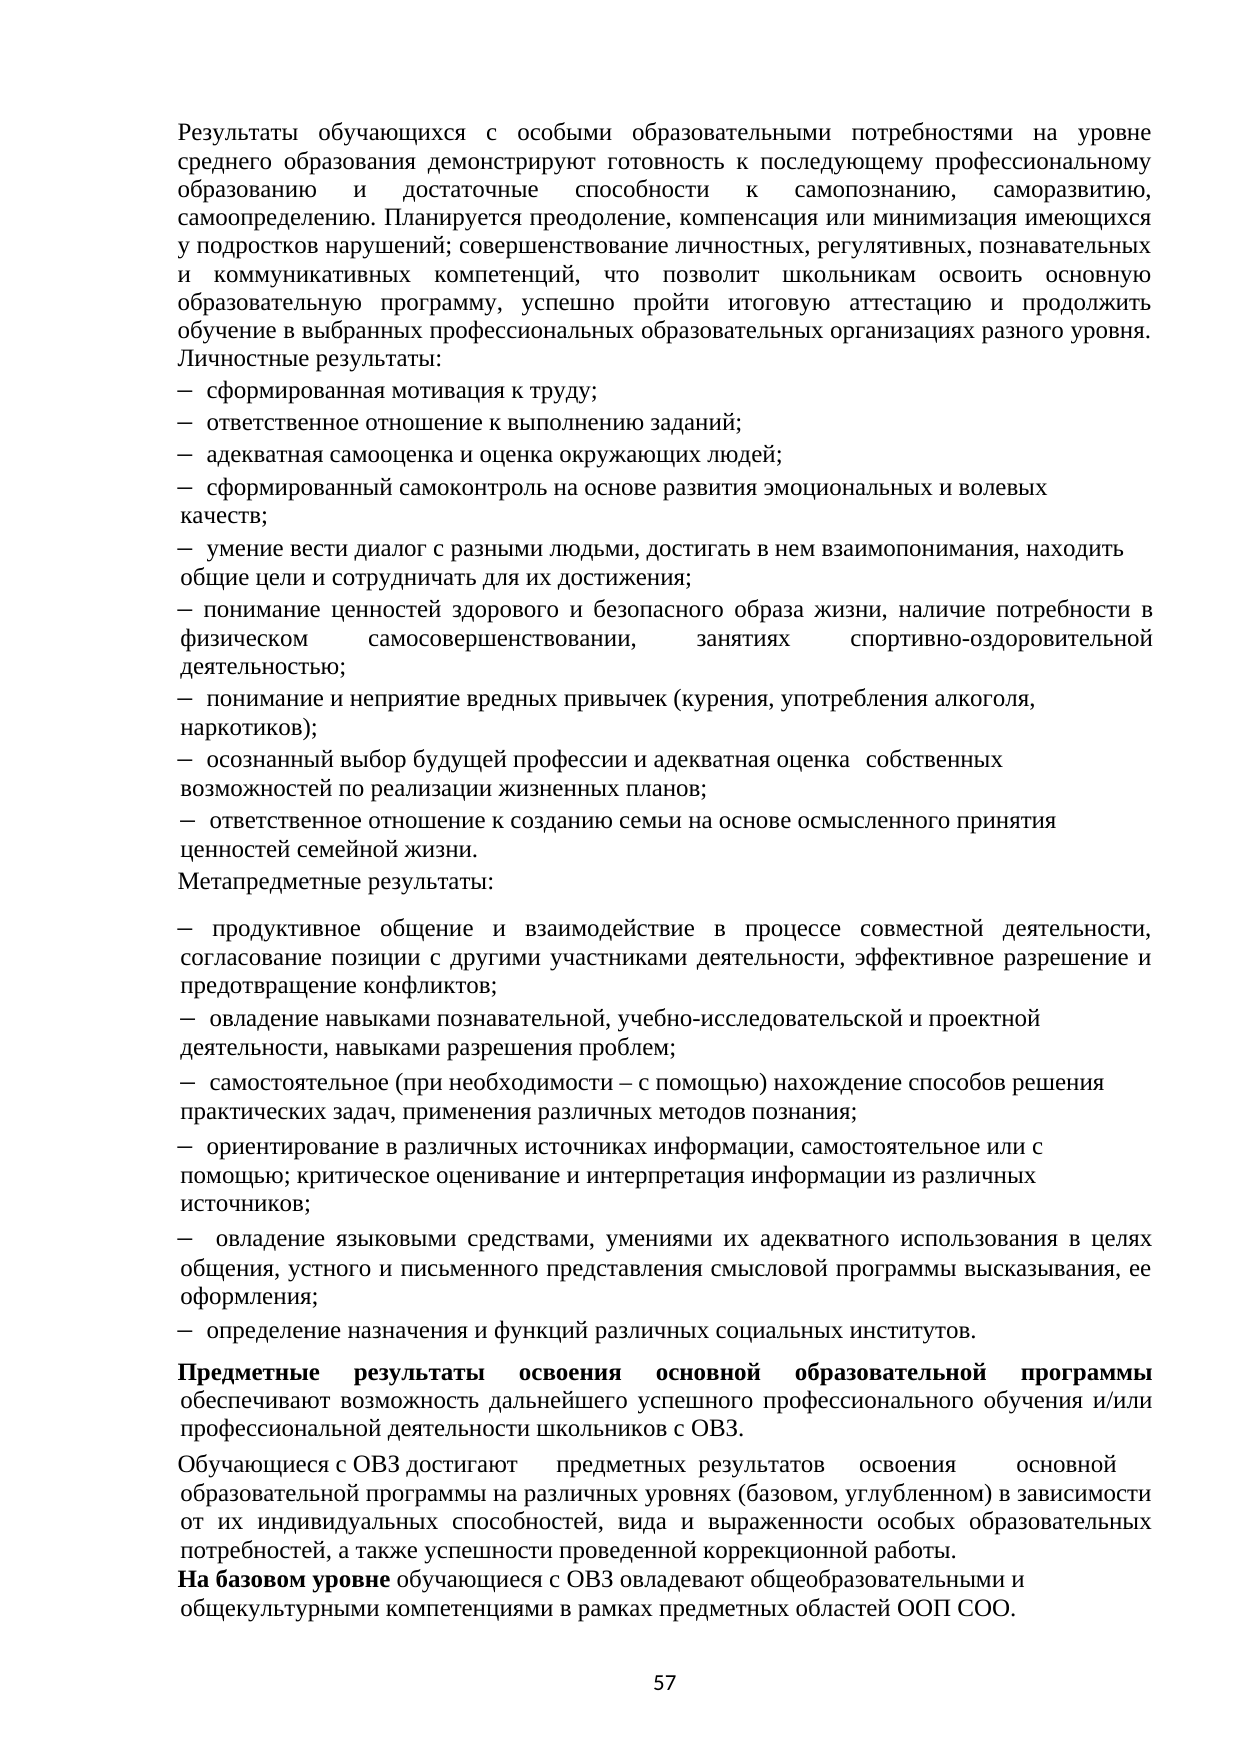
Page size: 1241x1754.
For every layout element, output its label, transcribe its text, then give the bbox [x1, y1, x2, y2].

text Обучающиеся с ОВЗ достигают предметных результатов освоения основной образовательной программы на различных уровнях (базовом, углубленном) в зависимости от их индивидуальных способностей, вида и выраженности особых образовательных потребностей, а также успешности проведенной коррекционной работы. [177, 1449, 1153, 1563]
text Метапредметные результаты: [177, 866, 1154, 895]
text – умение вести диалог с разными людьми, достигать в нем взаимопонимания, находить общие цели и сотрудничать для их достижения; [177, 530, 1152, 591]
text – понимание и неприятие вредных привычек (курения, употребления алкоголя, наркотиков); [177, 681, 1072, 741]
text – ориентирование в различных источниках информации, самостоятельное или с помощью; критическое оценивание и интерпретация информации из различных источников; [177, 1129, 1157, 1216]
text – сформированная мотивация к труду; [177, 372, 1154, 405]
text – понимание ценностей здорового и безопасного образа жизни, наличие потребности в физическом самосовершенствовании, занятиях спортивно-оздоровительной деятельностью; [177, 592, 1153, 680]
text – определение назначения и функций различных социальных институтов. [177, 1311, 1154, 1345]
text – овладение навыками познавательной, учебно-исследовательской и проектной деятельности, навыками разрешения проблем; [180, 1001, 1157, 1061]
text – ответственное отношение к выполнению заданий; [177, 405, 1154, 437]
text На базовом уровне обучающиеся с ОВЗ овладевают общеобразовательными и общекультурными компетенциями в рамках предметных областей ООП СОО. [177, 1564, 1157, 1621]
text – овладение языковыми средствами, умениями их адекватного использования в целях общения, устного и письменного представления смысловой программы высказывания, ее оформления; [177, 1220, 1153, 1309]
text – осознанный выбор будущей профессии и адекватная оценка собственных возможностей по реализации жизненных планов; [177, 742, 1156, 802]
text – ответственное отношение к созданию семьи на основе осмысленного принятия ценностей семейной жизни. [180, 803, 1103, 863]
text – самостоятельное (при необходимости – с помощью) нахождение способов решения практических задач, применения различных методов познания; [180, 1064, 1157, 1125]
text – адекватная самооценка и оценка окружающих людей; [177, 437, 1154, 469]
text – сформированный самоконтроль на основе развития эмоциональных и волевых качеств; [177, 469, 1110, 529]
text – продуктивное общение и взаимодействие в процессе совместной деятельности, согласование позиции с другими участниками деятельности, эффективное разрешение и предотвращение конфликтов; [177, 910, 1152, 999]
text Предметные результаты освоения основной образовательной программы обеспечивают возможность дальнейшего успешного профессионального обучения и/или профессиональной деятельности школьников с ОВЗ. [177, 1357, 1153, 1442]
text Результаты обучающихся с особыми образовательными потребностями на уровне среднего образования демонстрируют готовность к последующему профессиональному образованию и достаточные способности к самопознанию, саморазвитию, самоопределению. Планируется преодоление, компенсация или минимизация имеющихся у подростков нарушений; совершенствование личностных, регулятивных, познавательных и коммуникативных компетенций, что позволит школьникам освоить основную образовательную программу, успешно пройти итоговую аттестацию и продолжить обучение в выбранных профессиональных образовательных организациях разного уровня. Личностные результаты: [177, 118, 1152, 372]
